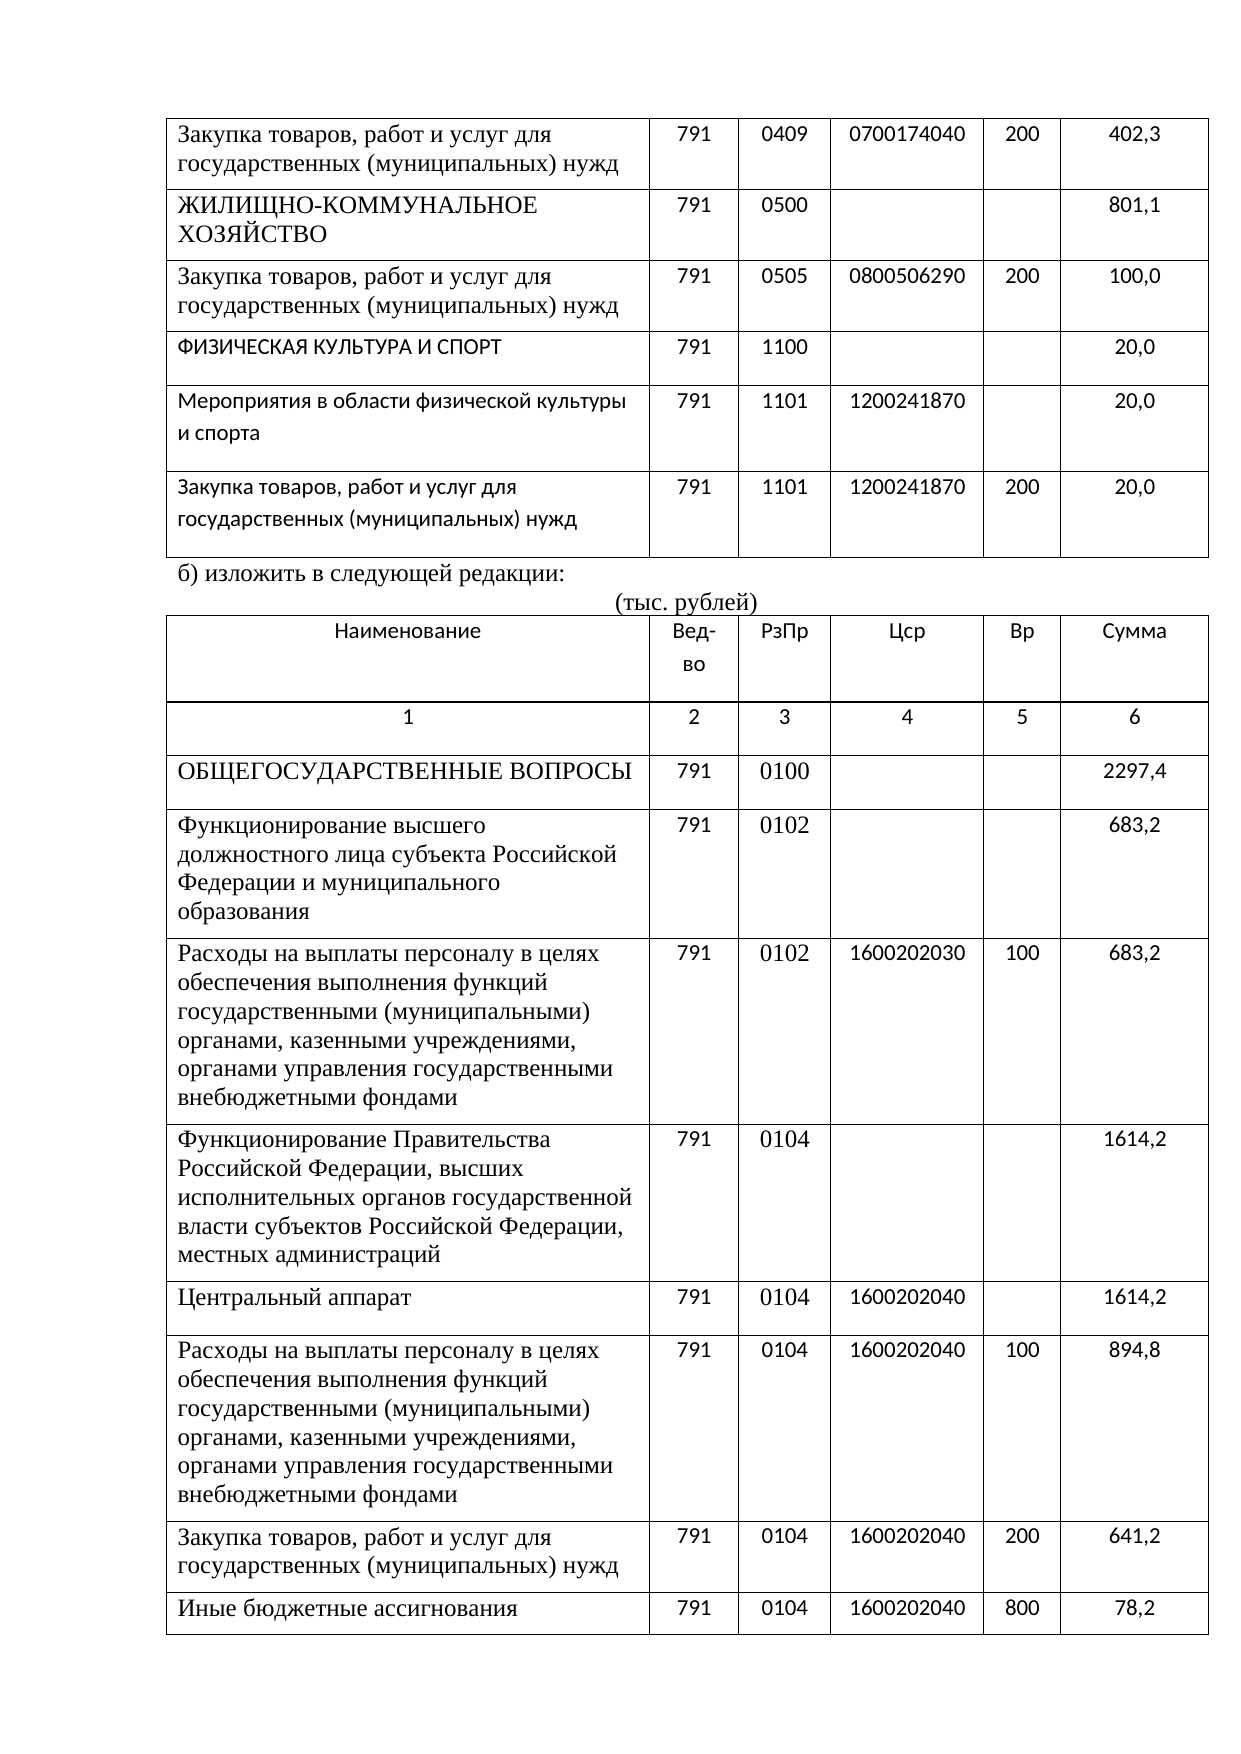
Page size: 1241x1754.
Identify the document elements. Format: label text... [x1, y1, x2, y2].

table_cell Центральный аппарат [167, 1282, 649, 1334]
table_cell 1600202040 [831, 1282, 983, 1334]
table_cell 0100 [739, 756, 830, 809]
text (тыс. рублей) [177, 587, 1152, 615]
table_cell 1614,2 [1061, 1125, 1208, 1281]
table_cell Закупка товаров, работ и услуг для государственных (муниципальных) нужд [167, 472, 649, 557]
table_cell 791 [650, 1593, 738, 1634]
table_cell 1101 [739, 386, 830, 471]
table_cell 791 [650, 756, 738, 809]
table_header Вед-во [650, 616, 738, 701]
table_cell 0409 [739, 119, 830, 189]
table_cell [167, 119, 649, 189]
table_cell Расходы на выплаты персоналу в целях обеспечения выполнения функций государственными (муниципальными) органами, казенными учреждениями, органами управления государственными внебюджетными фондами [167, 1336, 649, 1521]
table_cell 100 [984, 1336, 1060, 1521]
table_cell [167, 1522, 649, 1592]
table_cell 100 [984, 939, 1060, 1123]
table_cell 1200241870 [831, 386, 983, 471]
table_cell [831, 332, 983, 385]
table_header РзПр [739, 616, 830, 701]
table_cell 4 [831, 703, 983, 755]
table_cell 1100 [739, 332, 830, 385]
table_cell 791 [650, 386, 738, 471]
table_cell 1101 [739, 472, 830, 557]
table_cell 402,3 [1061, 119, 1208, 189]
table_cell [167, 1593, 649, 1634]
table_cell 78,2 [1061, 1593, 1208, 1634]
table_cell 0104 [739, 1282, 830, 1334]
table_cell Мероприятия в области физической культуры и спорта [167, 386, 649, 471]
table_cell Функционирование высшего должностного лица субъекта Российской Федерации и муниципального образования [167, 810, 649, 937]
table_cell Расходы на выплаты персоналу в целях обеспечения выполнения функций государственными (муниципальными) органами, казенными учреждениями, органами управления государственными внебюджетными фондами [167, 939, 649, 1123]
table_cell 200 [984, 472, 1060, 557]
table_cell 1600202040 [831, 1522, 983, 1592]
table_cell 1600202040 [831, 1593, 983, 1634]
table_cell Функционирование Правительства Российской Федерации, высших исполнительных органов государственной власти субъектов Российской Федерации, местных администраций [167, 1125, 649, 1281]
table_cell 894,8 [1061, 1336, 1208, 1521]
table_cell 2297,4 [1061, 756, 1208, 809]
table_cell 0104 [739, 1522, 830, 1592]
table_cell 0505 [739, 261, 830, 331]
table_cell 200 [984, 1522, 1060, 1592]
table_cell 1614,2 [1061, 1282, 1208, 1334]
table_cell 0104 [739, 1593, 830, 1634]
table_cell 683,2 [1061, 810, 1208, 937]
table_cell 0700174040 [831, 119, 983, 189]
table_cell 20,0 [1061, 472, 1208, 557]
table_cell 791 [650, 261, 738, 331]
table_cell 791 [650, 1125, 738, 1281]
table_cell [831, 756, 983, 809]
table_cell [984, 332, 1060, 385]
table_header Сумма [1061, 616, 1208, 701]
table_cell 683,2 [1061, 939, 1208, 1123]
table_cell 100,0 [1061, 261, 1208, 331]
table_cell ФИЗИЧЕСКАЯ КУЛЬТУРА И СПОРТ [167, 332, 649, 385]
table_cell 3 [739, 703, 830, 755]
table_cell 0102 [739, 810, 830, 937]
table_cell 791 [650, 119, 738, 189]
table_cell [831, 1125, 983, 1281]
table_cell [984, 810, 1060, 937]
table_cell [984, 1282, 1060, 1334]
table_cell [831, 810, 983, 937]
table_cell 0500 [739, 190, 830, 260]
table_cell 0800506290 [831, 261, 983, 331]
table_cell 800 [984, 1593, 1060, 1634]
table_cell 1200241870 [831, 472, 983, 557]
table_cell [831, 190, 983, 260]
table_cell [984, 386, 1060, 471]
table_cell 801,1 [1061, 190, 1208, 260]
table_cell 0102 [739, 939, 830, 1123]
table_cell 20,0 [1061, 386, 1208, 471]
table_cell [984, 1125, 1060, 1281]
table_cell [984, 190, 1060, 260]
table_cell 791 [650, 1522, 738, 1592]
text б) изложить в следующей редакции: [177, 558, 1152, 587]
table_header Наименование [167, 616, 649, 701]
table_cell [167, 261, 649, 331]
table_cell 20,0 [1061, 332, 1208, 385]
table_cell 791 [650, 332, 738, 385]
table_cell 791 [650, 939, 738, 1123]
table_cell 6 [1061, 703, 1208, 755]
table_cell [984, 756, 1060, 809]
table_cell 0104 [739, 1336, 830, 1521]
table_header Цср [831, 616, 983, 701]
table_cell 1600202030 [831, 939, 983, 1123]
table_cell 0104 [739, 1125, 830, 1281]
table_cell 2 [650, 703, 738, 755]
table_cell ЖИЛИЩНО-КОММУНАЛЬНОЕ ХОЗЯЙСТВО [167, 190, 649, 260]
table_cell ОБЩЕГОСУДАРСТВЕННЫЕ ВОПРОСЫ [167, 756, 649, 809]
table_cell 791 [650, 190, 738, 260]
table_cell 1 [167, 703, 649, 755]
table_cell 791 [650, 1282, 738, 1334]
table_cell 791 [650, 810, 738, 937]
table_cell 200 [984, 261, 1060, 331]
table_cell 5 [984, 703, 1060, 755]
table_header Вр [984, 616, 1060, 701]
table_cell 791 [650, 1336, 738, 1521]
table_cell 1600202040 [831, 1336, 983, 1521]
table_cell 641,2 [1061, 1522, 1208, 1592]
table_cell 200 [984, 119, 1060, 189]
table_cell 791 [650, 472, 738, 557]
